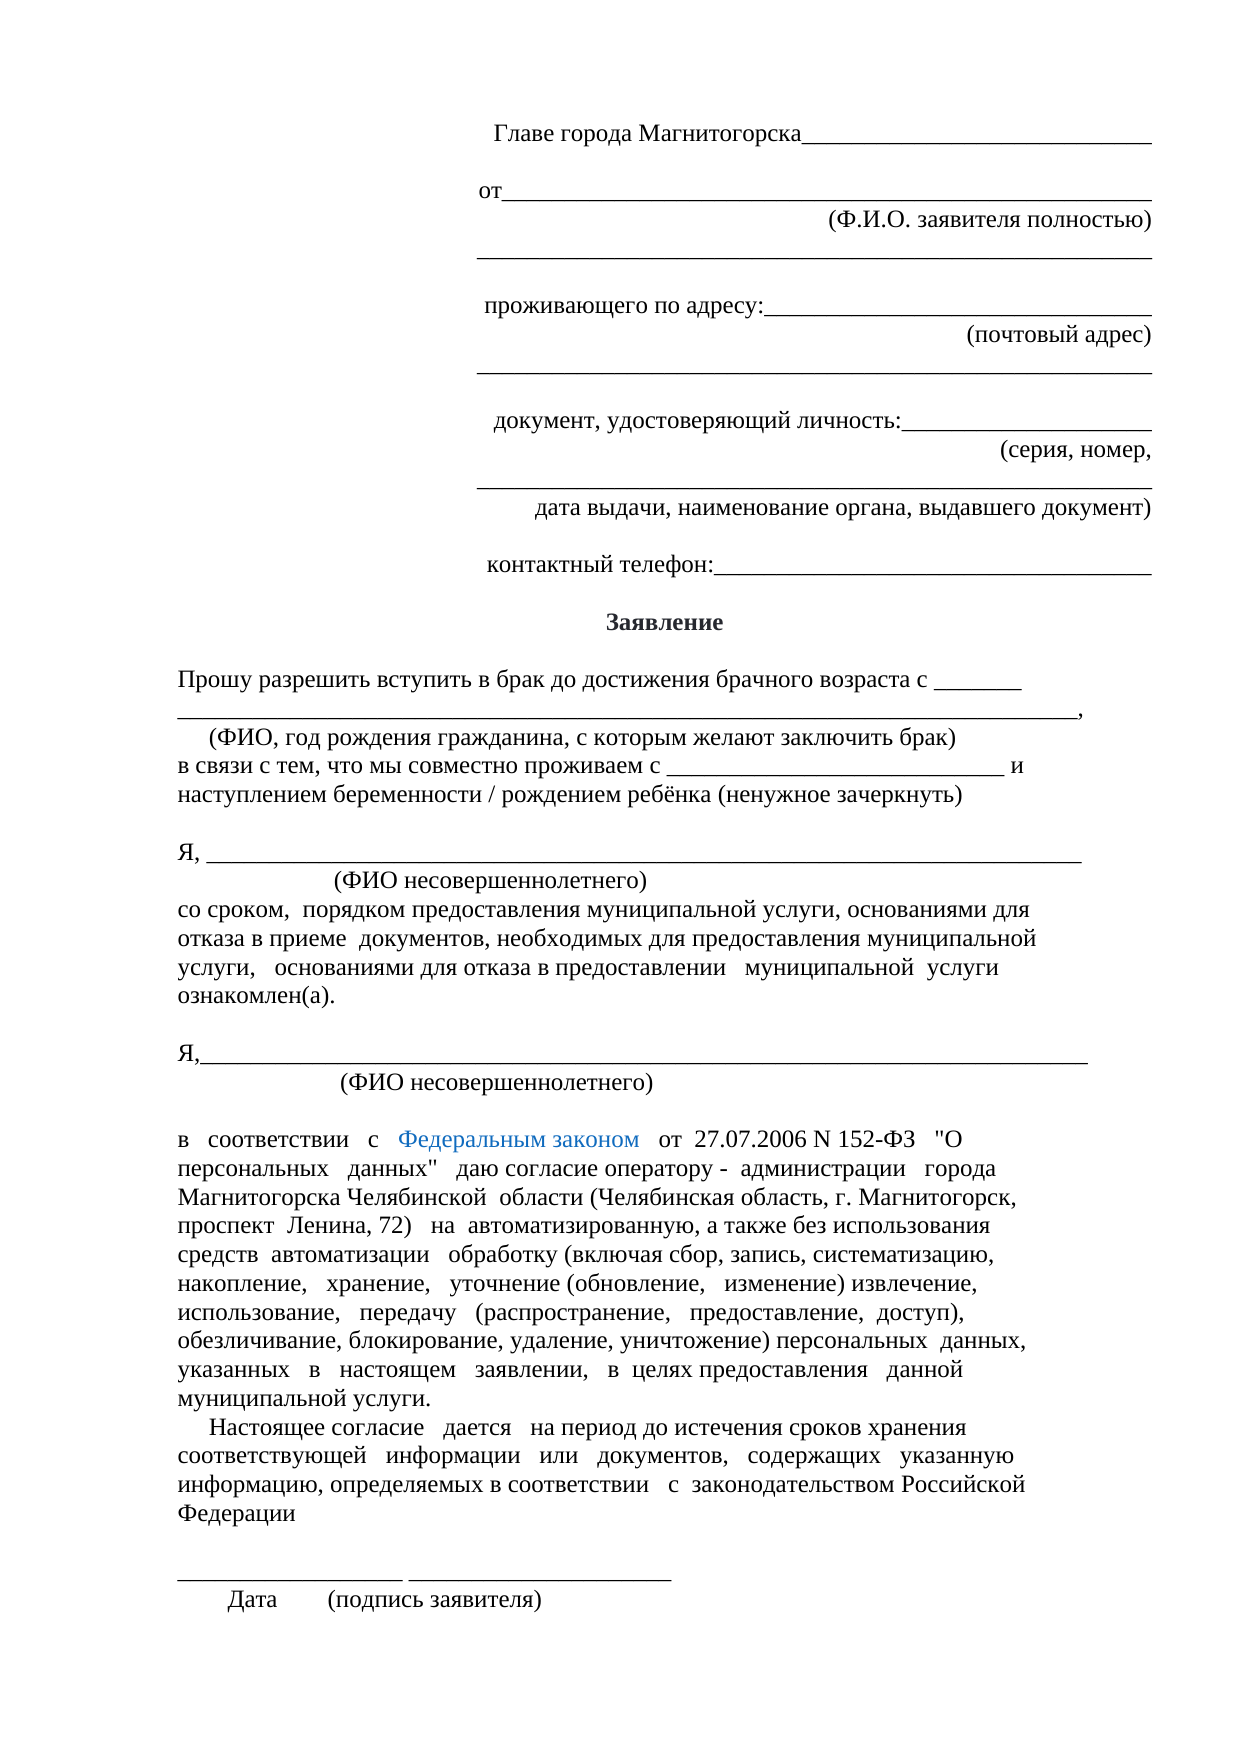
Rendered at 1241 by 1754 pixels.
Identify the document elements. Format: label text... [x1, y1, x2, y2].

text Заявление [177, 607, 1152, 636]
text со сроком, порядком предоставления муниципальной услуги, основаниями для [177, 894, 1152, 923]
text обезличивание, блокирование, удаление, уничтожение) персональных данных, [177, 1326, 1152, 1354]
text документ, удостоверяющий личность:____________________ [177, 406, 1152, 434]
text накопление, хранение, уточнение (обновление, изменение) извлечение, [177, 1268, 1152, 1297]
text наступлением беременности / рождением ребёнка (ненужное зачеркнуть) [177, 779, 1152, 808]
text использование, передачу (распространение, предоставление, доступ), [177, 1297, 1152, 1326]
text (ФИО несовершеннолетнего) [177, 866, 1152, 894]
text услуги, основаниями для отказа в предоставлении муниципальной услуги [177, 952, 1152, 981]
text (ФИО, год рождения гражданина, с которым желают заключить брак) [177, 722, 1152, 751]
text в связи с тем, что мы совместно проживаем с ___________________________ и [177, 751, 1152, 779]
text контактный телефон:___________________________________ [177, 549, 1152, 578]
text указанных в настоящем заявлении, в целях предоставления данной [177, 1354, 1152, 1383]
text ________________________________________________________________________, [177, 693, 1152, 722]
text Федерации [177, 1498, 1152, 1527]
text соответствующей информации или документов, содержащих указанную [177, 1441, 1152, 1469]
text ______________________________________________________ [177, 463, 1152, 492]
text Я, ______________________________________________________________________ [177, 837, 1152, 866]
text (Ф.И.О. заявителя полностью) [177, 204, 1152, 233]
text в соответствии с Федеральным законом от 27.07.2006 N 152-ФЗ "О [177, 1124, 1152, 1153]
text (почтовый адрес) [177, 319, 1152, 348]
text персональных данных" даю согласие оператору - администрации города [177, 1153, 1152, 1182]
text __________________ _____________________ [177, 1556, 1152, 1584]
text Я,_______________________________________________________________________ [177, 1038, 1152, 1067]
text проспект Ленина, 72) на автоматизированную, а также без использования [177, 1211, 1152, 1239]
text Дата (подпись заявителя) [177, 1584, 1152, 1613]
text ______________________________________________________ [177, 233, 1152, 262]
text Главе города Магнитогорска____________________________ [177, 118, 1152, 147]
text средств автоматизации обработку (включая сбор, запись, систематизацию, [177, 1239, 1152, 1268]
text Магнитогорска Челябинской области (Челябинская область, г. Магнитогорск, [177, 1182, 1152, 1211]
text проживающего по адресу:_______________________________ [177, 291, 1152, 319]
text Настоящее согласие дается на период до истечения сроков хранения [177, 1412, 1152, 1441]
text ______________________________________________________ [177, 348, 1152, 377]
text Прошу разрешить вступить в брак до достижения брачного возраста с _______ [177, 664, 1152, 693]
text (ФИО несовершеннолетнего) [177, 1067, 1152, 1096]
text информацию, определяемых в соответствии с законодательством Российской [177, 1469, 1152, 1498]
text муниципальной услуги. [177, 1383, 1152, 1412]
text от____________________________________________________ [177, 176, 1152, 204]
text отказа в приеме документов, необходимых для предоставления муниципальной [177, 923, 1152, 952]
text ознакомлен(а). [177, 981, 1152, 1009]
text дата выдачи, наименование органа, выдавшего документ) [177, 492, 1152, 521]
text (серия, номер, [177, 434, 1152, 463]
